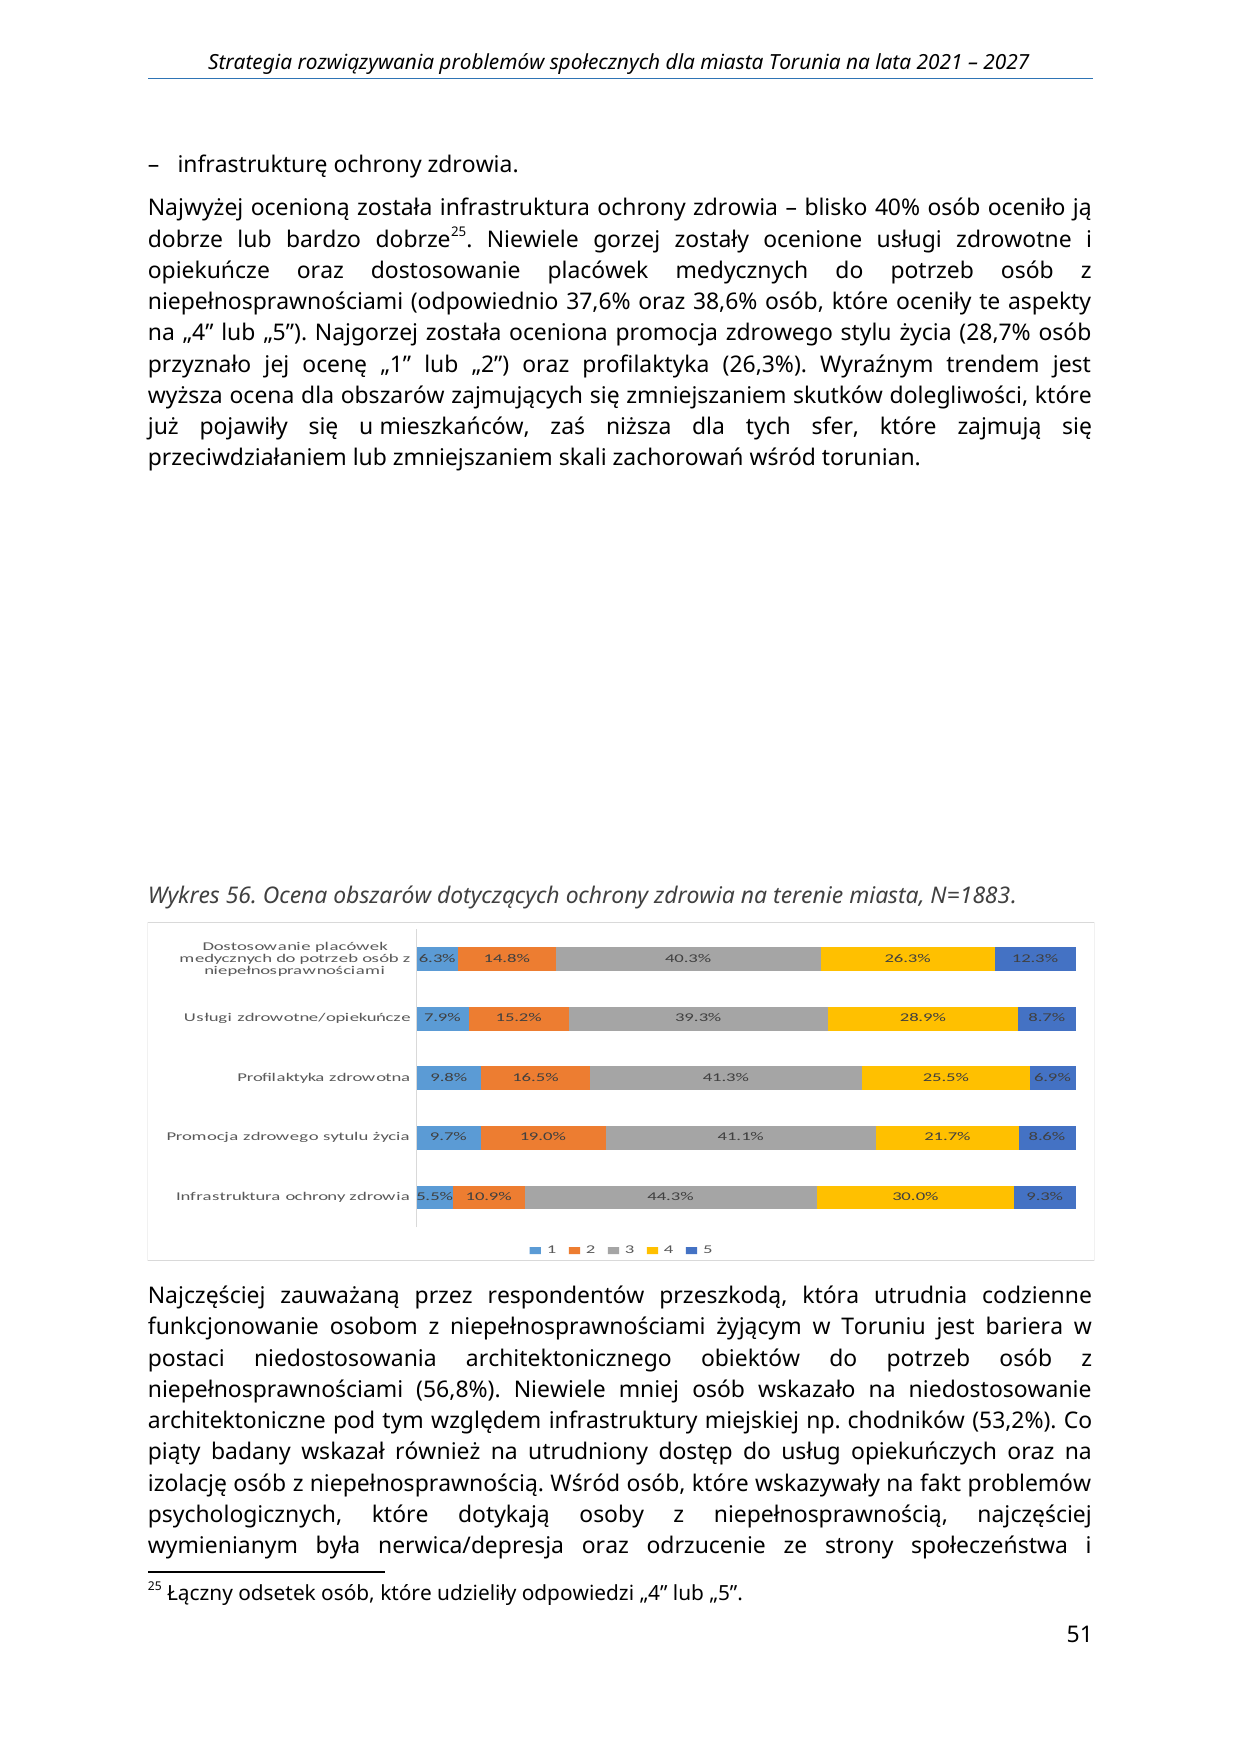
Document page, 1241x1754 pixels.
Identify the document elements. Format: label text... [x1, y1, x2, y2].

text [148, 1279, 1093, 1560]
list infrastrukturę ochrony zdrowia. [148, 148, 1093, 179]
text Najwyżej ocenioną została infrastruktura ochrony zdrowia – blisko 40% osób oceniło ją dobrze lub bardzo dobrze. Niewiele gorzej zostały ocenione usługi zdrowotne i opiekuńcze oraz dostosowanie placówek medycznych do potrzeb osób z niepełnosprawnościami (odpowiednio 37,6% oraz 38,6% osób, które oceniły te aspekty na „4” lub „5”). Najgorzej została oceniona promocja zdrowego stylu życia (28,7% osób przyznało jej ocenę „1” lub „2”) oraz profilaktyka (26,3%). Wyraźnym trendem jest wyższa ocena dla obszarów zajmujących się zmniejszaniem skutków dolegliwości, które już pojawiły się u mieszkańców, zaś niższa dla tych sfer, które zajmują się przeciwdziałaniem lub zmniejszaniem skali zachorowań wśród torunian. [148, 191, 1093, 473]
text Wykres 56. Ocena obszarów dotyczących ochrony zdrowia na terenie miasta, N=1883. [148, 879, 1093, 910]
